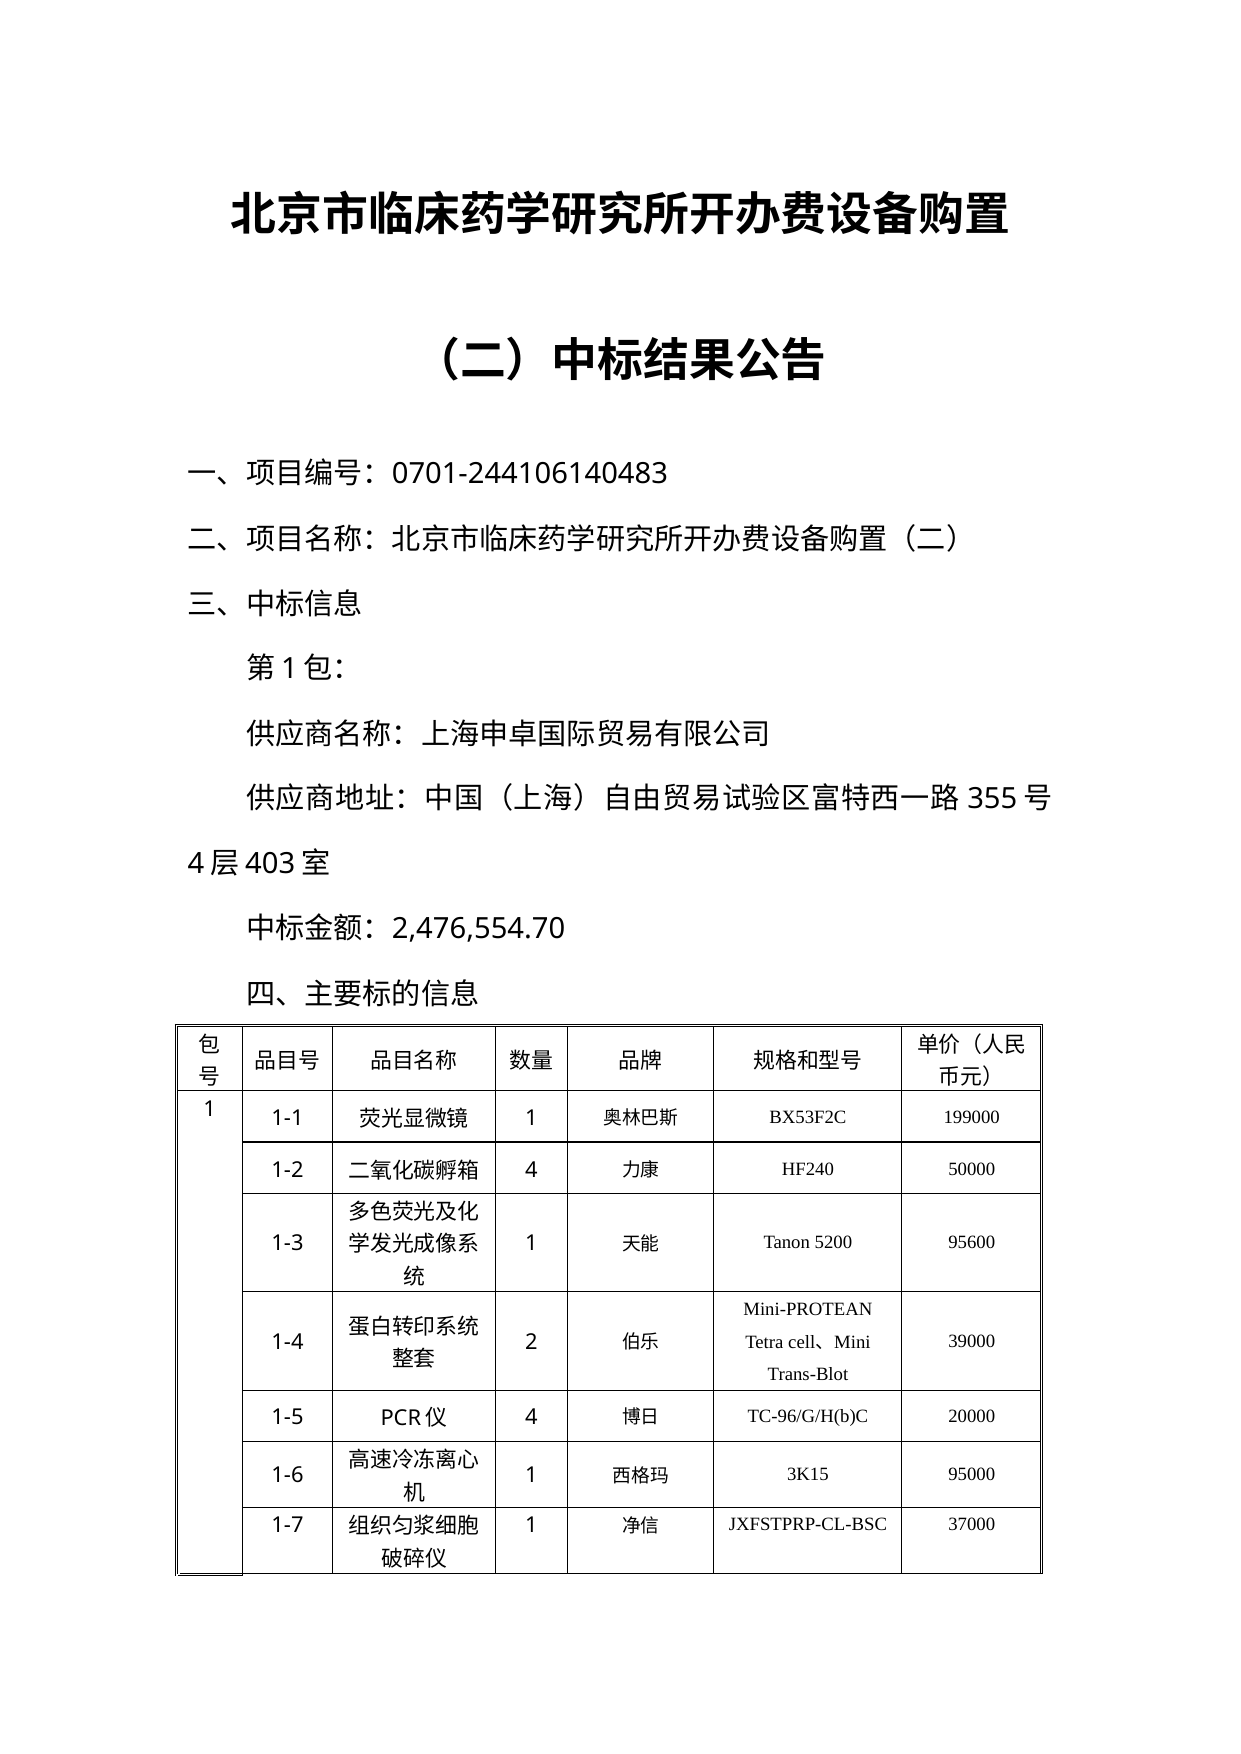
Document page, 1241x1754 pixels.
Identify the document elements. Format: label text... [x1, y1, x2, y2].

table_cell 39000 [902, 1292, 1040, 1389]
text 三、中标信息 [187, 569, 1053, 634]
table_cell 37000 [902, 1508, 1040, 1573]
table_cell 199000 [902, 1091, 1040, 1141]
table_cell 博日 [568, 1391, 713, 1441]
text 四、主要标的信息 [187, 959, 1053, 1024]
table_cell 1 [178, 1091, 242, 1573]
table_cell 50000 [902, 1143, 1040, 1192]
text 中标金额：2,476,554.70 [187, 894, 1053, 959]
table_cell 奥林巴斯 [568, 1091, 713, 1141]
table_cell 伯乐 [568, 1292, 713, 1389]
text 第1包： [187, 634, 1053, 699]
table_cell 西格玛 [568, 1442, 713, 1507]
table_header 数量 [496, 1027, 567, 1090]
table_cell 1 [496, 1091, 567, 1141]
table_cell 荧光显微镜 [333, 1091, 495, 1141]
table_cell 1-2 [243, 1143, 332, 1192]
table_header 规格和型号 [714, 1027, 901, 1090]
table_cell 1-6 [243, 1442, 332, 1507]
table_cell 组织匀浆细胞破碎仪 [333, 1508, 495, 1573]
table_cell 20000 [902, 1391, 1040, 1441]
table_cell 高速冷冻离心机 [333, 1442, 495, 1507]
table_cell TC-96/G/H(b)C [714, 1391, 901, 1441]
table_cell 95000 [902, 1442, 1040, 1507]
table_cell 1 [496, 1442, 567, 1507]
table_cell Tanon 5200 [714, 1194, 901, 1291]
table_cell 1-3 [243, 1194, 332, 1291]
table_cell 2 [496, 1292, 567, 1389]
table_cell JXFSTPRP-CL-BSC [714, 1508, 901, 1573]
table_cell 蛋白转印系统整套 [333, 1292, 495, 1389]
table_cell 多色荧光及化学发光成像系统 [333, 1194, 495, 1291]
table_cell 1-1 [243, 1091, 332, 1141]
table_cell 95600 [902, 1194, 1040, 1291]
table_cell 1-4 [243, 1292, 332, 1389]
table_header 品目号 [243, 1027, 332, 1090]
table_header 包号 [178, 1027, 242, 1090]
table_cell 二氧化碳孵箱 [333, 1143, 495, 1192]
table_cell PCR仪 [333, 1391, 495, 1441]
table_cell 1 [496, 1194, 567, 1291]
text 供应商名称：上海申卓国际贸易有限公司 [187, 699, 1053, 764]
table_cell BX53F2C [714, 1091, 901, 1141]
table_header 品牌 [568, 1027, 713, 1090]
table_cell 4 [496, 1143, 567, 1192]
table_cell 1 [496, 1508, 567, 1573]
table_header 品目名称 [333, 1027, 495, 1090]
table_cell Mini-PROTEAN Tetra cell、Mini Trans-Blot [714, 1292, 901, 1389]
table_cell 1-7 [243, 1508, 332, 1573]
table_cell 3K15 [714, 1442, 901, 1507]
text 一、项目编号：0701-244106140483 [187, 439, 1053, 504]
table_cell 1-5 [243, 1391, 332, 1441]
table_cell 力康 [568, 1143, 713, 1192]
subtitle 北京市临床药学研究所开办费设备购置（二）中标结果公告 [187, 162, 1053, 406]
table_cell 净信 [568, 1508, 713, 1573]
text 供应商地址：中国（上海）自由贸易试验区富特西一路355号4层403室 [187, 764, 1053, 894]
table_cell HF240 [714, 1143, 901, 1192]
table_header 单价（人民币元） [902, 1027, 1040, 1090]
table_cell 4 [496, 1391, 567, 1441]
text 二、项目名称：北京市临床药学研究所开办费设备购置（二） [187, 504, 1053, 569]
table_cell 天能 [568, 1194, 713, 1291]
